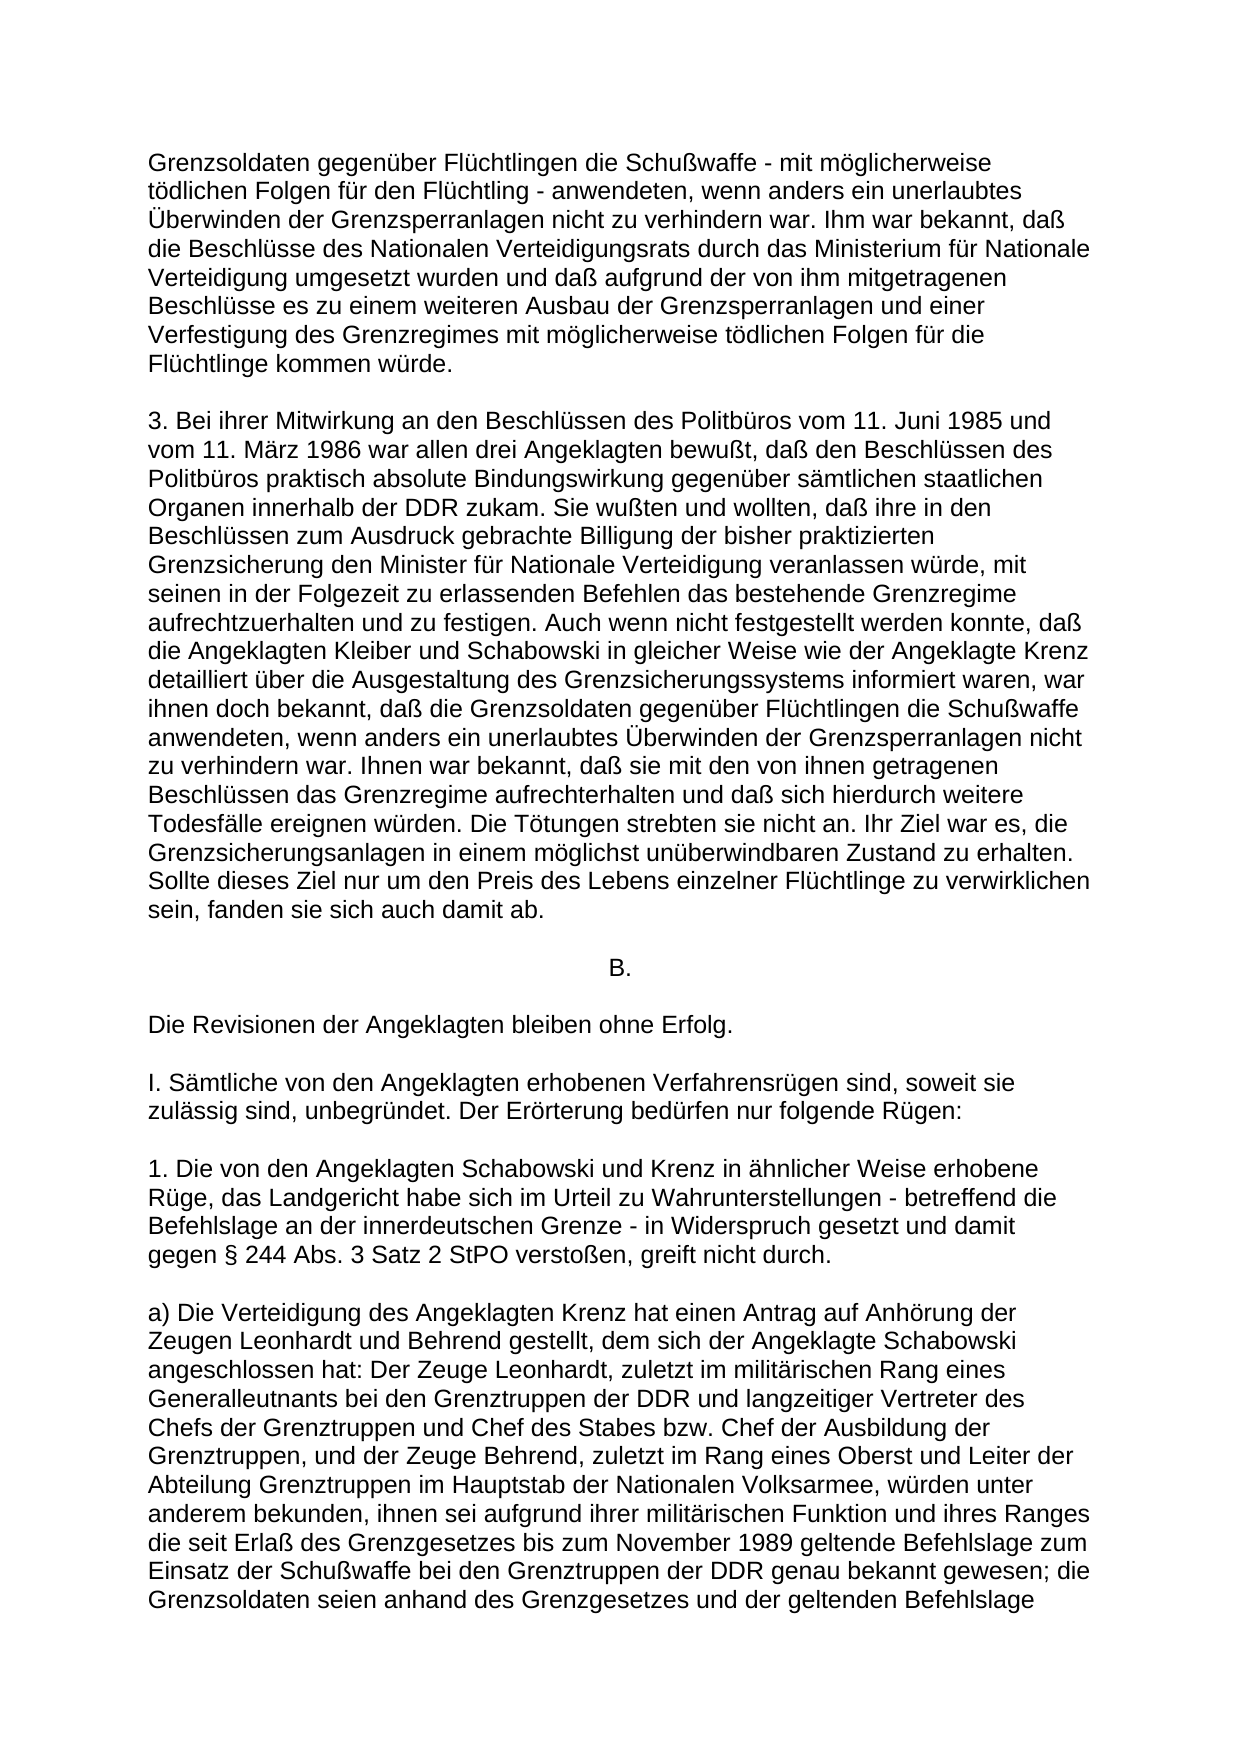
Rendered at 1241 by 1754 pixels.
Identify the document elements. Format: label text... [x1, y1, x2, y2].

text 1. Die von den Angeklagten Schabowski und Krenz in ähnlicher Weise erhobene Rüge, das Landgericht habe sich im Urteil zu Wahrunterstellungen - betreffend die Befehlslage an der innerdeutschen Grenze - in Widerspruch gesetzt und damit gegen § 244 Abs. 3 Satz 2 StPO verstoßen, greift nicht durch. [148, 1154, 1093, 1269]
text I. Sämtliche von den Angeklagten erhobenen Verfahrensrügen sind, soweit sie zulässig sind, unbegründet. Der Erörterung bedürfen nur folgende Rügen: [148, 1068, 1093, 1125]
text B. [148, 953, 1093, 981]
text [148, 148, 1093, 378]
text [148, 1298, 1093, 1614]
text 3. Bei ihrer Mitwirkung an den Beschlüssen des Politbüros vom 11. Juni 1985 und vom 11. März 1986 war allen drei Angeklagten bewußt, daß den Beschlüssen des Politbüros praktisch absolute Bindungswirkung gegenüber sämtlichen staatlichen Organen innerhalb der DDR zukam. Sie wußten und wollten, daß ihre in den Beschlüssen zum Ausdruck gebrachte Billigung der bisher praktizierten Grenzsicherung den Minister für Nationale Verteidigung veranlassen würde, mit seinen in der Folgezeit zu erlassenden Befehlen das bestehende Grenzregime aufrechtzuerhalten und zu festigen. Auch wenn nicht festgestellt werden konnte, daß die Angeklagten Kleiber und Schabowski in gleicher Weise wie der Angeklagte Krenz detailliert über die Ausgestaltung des Grenzsicherungssystems informiert waren, war ihnen doch bekannt, daß die Grenzsoldaten gegenüber Flüchtlingen die Schußwaffe anwendeten, wenn anders ein unerlaubtes Überwinden der Grenzsperranlagen nicht zu verhindern war. Ihnen war bekannt, daß sie mit den von ihnen getragenen Beschlüssen das Grenzregime aufrechterhalten und daß sich hierdurch weitere Todesfälle ereignen würden. Die Tötungen strebten sie nicht an. Ihr Ziel war es, die Grenzsicherungsanlagen in einem möglichst unüberwindbaren Zustand zu erhalten. Sollte dieses Ziel nur um den Preis des Lebens einzelner Flüchtlinge zu verwirklichen sein, fanden sie sich auch damit ab. [148, 406, 1093, 924]
text Die Revisionen der Angeklagten bleiben ohne Erfolg. [148, 1010, 1093, 1039]
